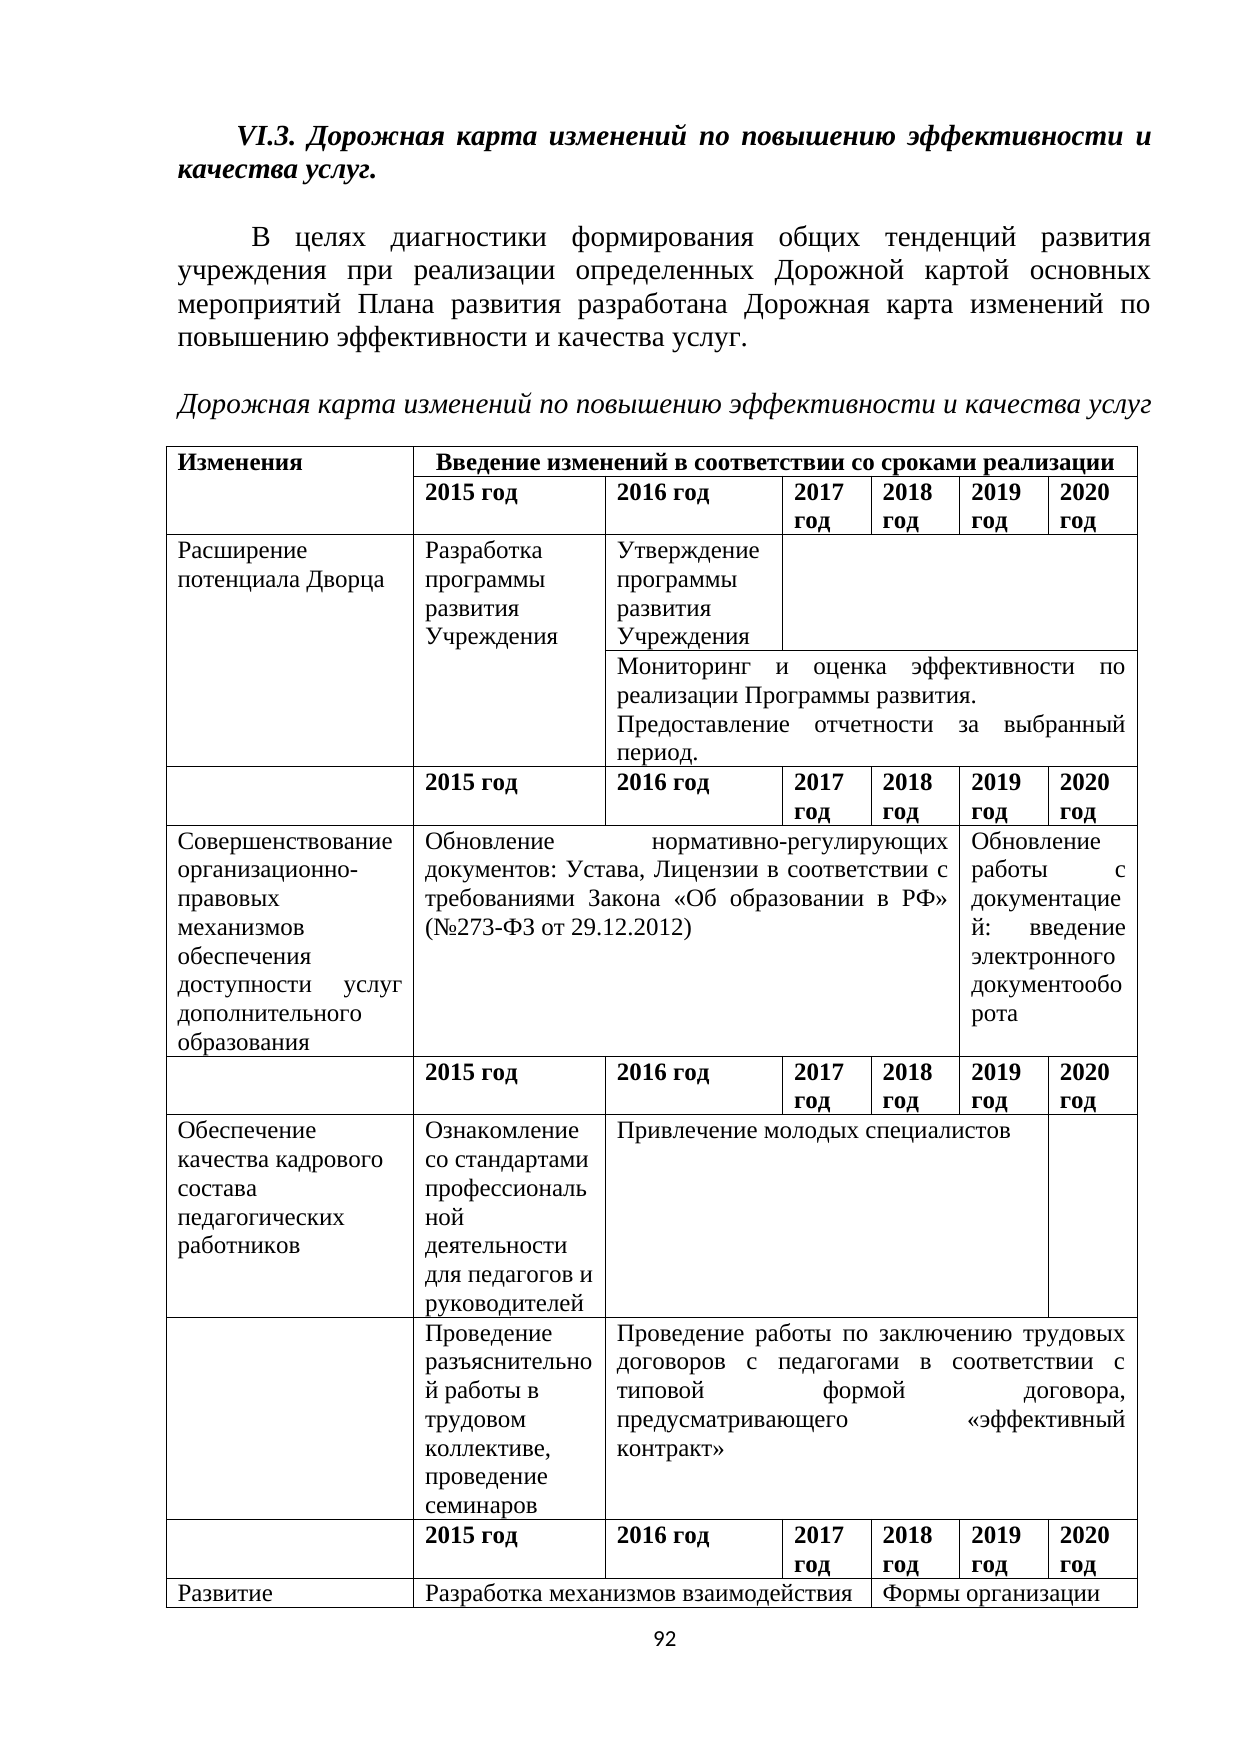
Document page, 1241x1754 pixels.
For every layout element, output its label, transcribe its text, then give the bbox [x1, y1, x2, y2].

table_cell 2018 год [872, 1520, 959, 1577]
table_cell 2020 год [1049, 767, 1137, 825]
table_cell Расширение потенциала Дворца [167, 535, 413, 766]
table_cell 2016 год [606, 767, 782, 825]
table_cell 2019 год [960, 1057, 1048, 1114]
table_cell Ознакомление со стандартами профессиональной деятельности для педагогов и руководителей [414, 1115, 605, 1317]
text В целях диагностики формирования общих тенденций развития учреждения при реализации определенных Дорожной картой основных мероприятий Плана развития разработана Дорожная карта изменений по повышению эффективности и качества услуг. [177, 219, 1152, 353]
table_cell 2016 год [606, 1057, 782, 1114]
table_cell 2016 год [606, 477, 782, 534]
table_cell [1049, 1115, 1137, 1317]
table_cell Обеспечение качества кадрового состава педагогических работников [167, 1115, 413, 1317]
table_cell 2017 год [783, 767, 871, 825]
table_cell 2015 год [414, 1520, 605, 1577]
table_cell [872, 1579, 1137, 1607]
table_cell 2018 год [872, 767, 959, 825]
table_cell 2017 год [783, 477, 871, 534]
table_cell 2019 год [960, 767, 1048, 825]
table_cell Мониторинг и оценка эффективности по реализации Программы развития. Предоставление отчетности за выбранный период. [606, 651, 1137, 766]
table_cell [167, 767, 413, 825]
table_cell 2019 год [960, 1520, 1048, 1577]
table_cell Совершенствование организационно-правовых механизмов обеспечения доступности услуг дополнительного образования [167, 826, 413, 1056]
table_cell [167, 1318, 413, 1519]
table_cell Привлечение молодых специалистов [606, 1115, 1048, 1317]
table_cell [783, 535, 1137, 650]
table_cell 2015 год [414, 767, 605, 825]
table_cell 2019 год [960, 477, 1048, 534]
table_cell Проведение разъяснительной работы в трудовом коллективе, проведение семинаров [414, 1318, 605, 1519]
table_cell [414, 1579, 871, 1607]
table_cell [167, 1520, 413, 1577]
table_cell Обновление работы с документацией: введение электронного документооборота [960, 826, 1137, 1056]
table_cell 2016 год [606, 1520, 782, 1577]
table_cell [167, 1579, 413, 1607]
table_cell 2020 год [1049, 477, 1137, 534]
table_cell 2018 год [872, 477, 959, 534]
text Дорожная карта изменений по повышению эффективности и качества услуг [177, 386, 1152, 420]
table_cell 2020 год [1049, 1520, 1137, 1577]
table_header Введение изменений в соответствии со сроками реализации [414, 447, 1137, 476]
table_cell 2015 год [414, 1057, 605, 1114]
subtitle VI.3. Дорожная карта изменений по повышению эффективности и качества услуг. [177, 118, 1152, 185]
table_cell 2020 год [1049, 1057, 1137, 1114]
table_cell 2017 год [783, 1057, 871, 1114]
table_cell 2015 год [414, 477, 605, 534]
table_cell [167, 1057, 413, 1114]
table_cell Обновление нормативно-регулирующих документов: Устава, Лицензии в соответствии с требованиями Закона «Об образовании в РФ» (№273-ФЗ от 29.12.2012) [414, 826, 959, 1056]
table_cell 2017 год [783, 1520, 871, 1577]
table_cell Проведение работы по заключению трудовых договоров с педагогами в соответствии с типовой формой договора, предусматривающего «эффективный контракт» [606, 1318, 1137, 1519]
table_cell Разработка программы развития Учреждения [414, 535, 605, 766]
table_cell Утверждение программы развития Учреждения [606, 535, 782, 650]
table_cell 2018 год [872, 1057, 959, 1114]
table_header Изменения [167, 447, 413, 534]
